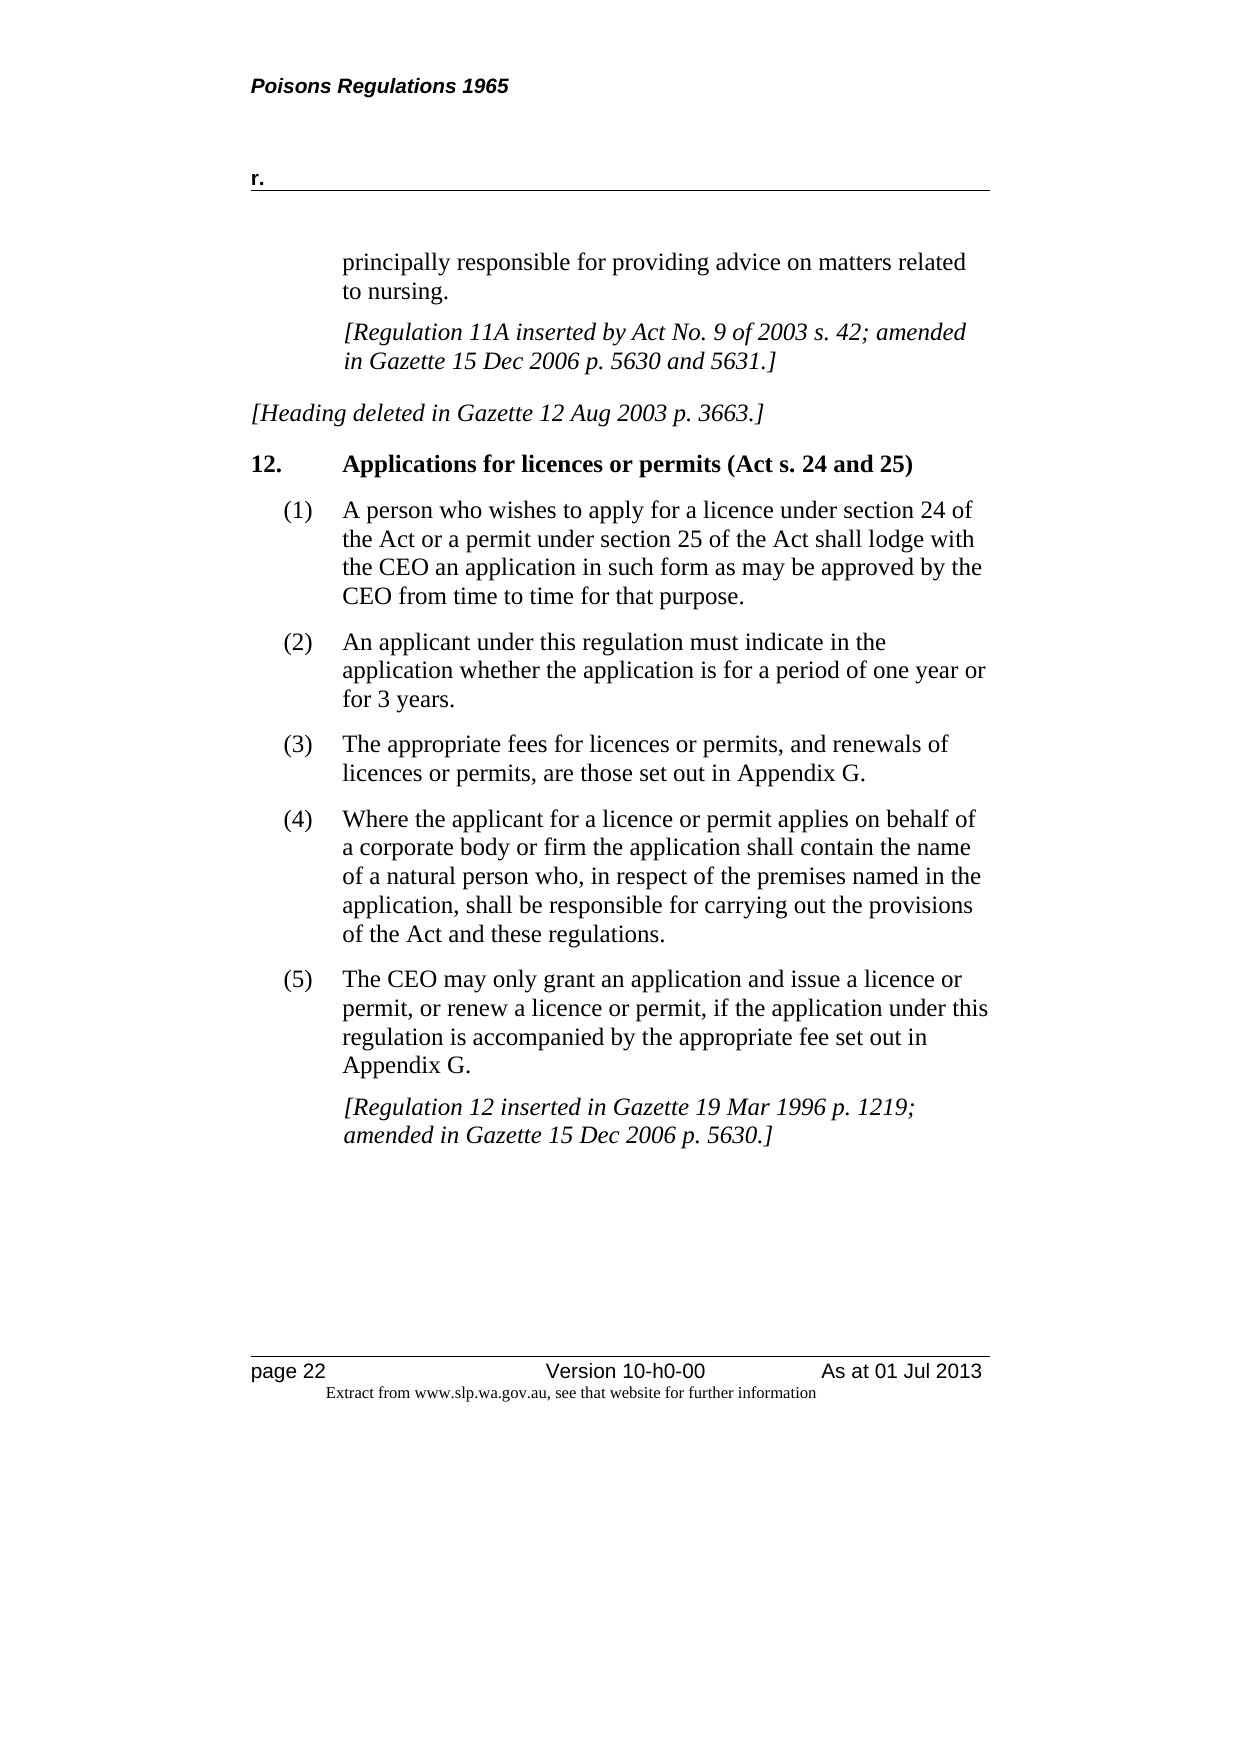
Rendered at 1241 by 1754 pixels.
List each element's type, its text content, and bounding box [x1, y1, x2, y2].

text (4) Where the applicant for a licence or permit applies on behalf of a corporate body or firm the application shall contain the name of a natural person who, in respect of the premises named in the application, shall be responsible for carrying out the provisions of the Act and these regulations. [251, 804, 990, 947]
text [Regulation 12 inserted in Gazette 19 Mar 1996 p. 1219; amended in Gazette 15 Dec 2006 p. 5630.] [251, 1092, 990, 1149]
text (3) The appropriate fees for licences or permits, and renewals of licences or permits, are those set out in Appendix G. [251, 729, 990, 787]
subtitle 12. Applications for licences or permits (Act s. 24 and 25) [251, 449, 990, 478]
text [Regulation 11A inserted by Act No. 9 of 2003 s. 42; amended in Gazette 15 Dec 2006 p. 5630 and 5631.] [251, 317, 990, 375]
text (1) A person who wishes to apply for a licence under section 24 of the Act or a permit under section 25 of the Act shall lodge with the CEO an application in such form as may be approved by the CEO from time to time for that purpose. [251, 495, 990, 610]
text (2) An applicant under this regulation must indicate in the application whether the application is for a period of one year or for 3 years. [251, 627, 990, 713]
text [Heading deleted in Gazette 12 Aug 2003 p. 3663.] [251, 398, 990, 427]
text (5) The CEO may only grant an application and issue a licence or permit, or renew a licence or permit, if the application under this regulation is accompanied by the appropriate fee set out in Appendix G. [251, 964, 990, 1079]
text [251, 247, 990, 305]
